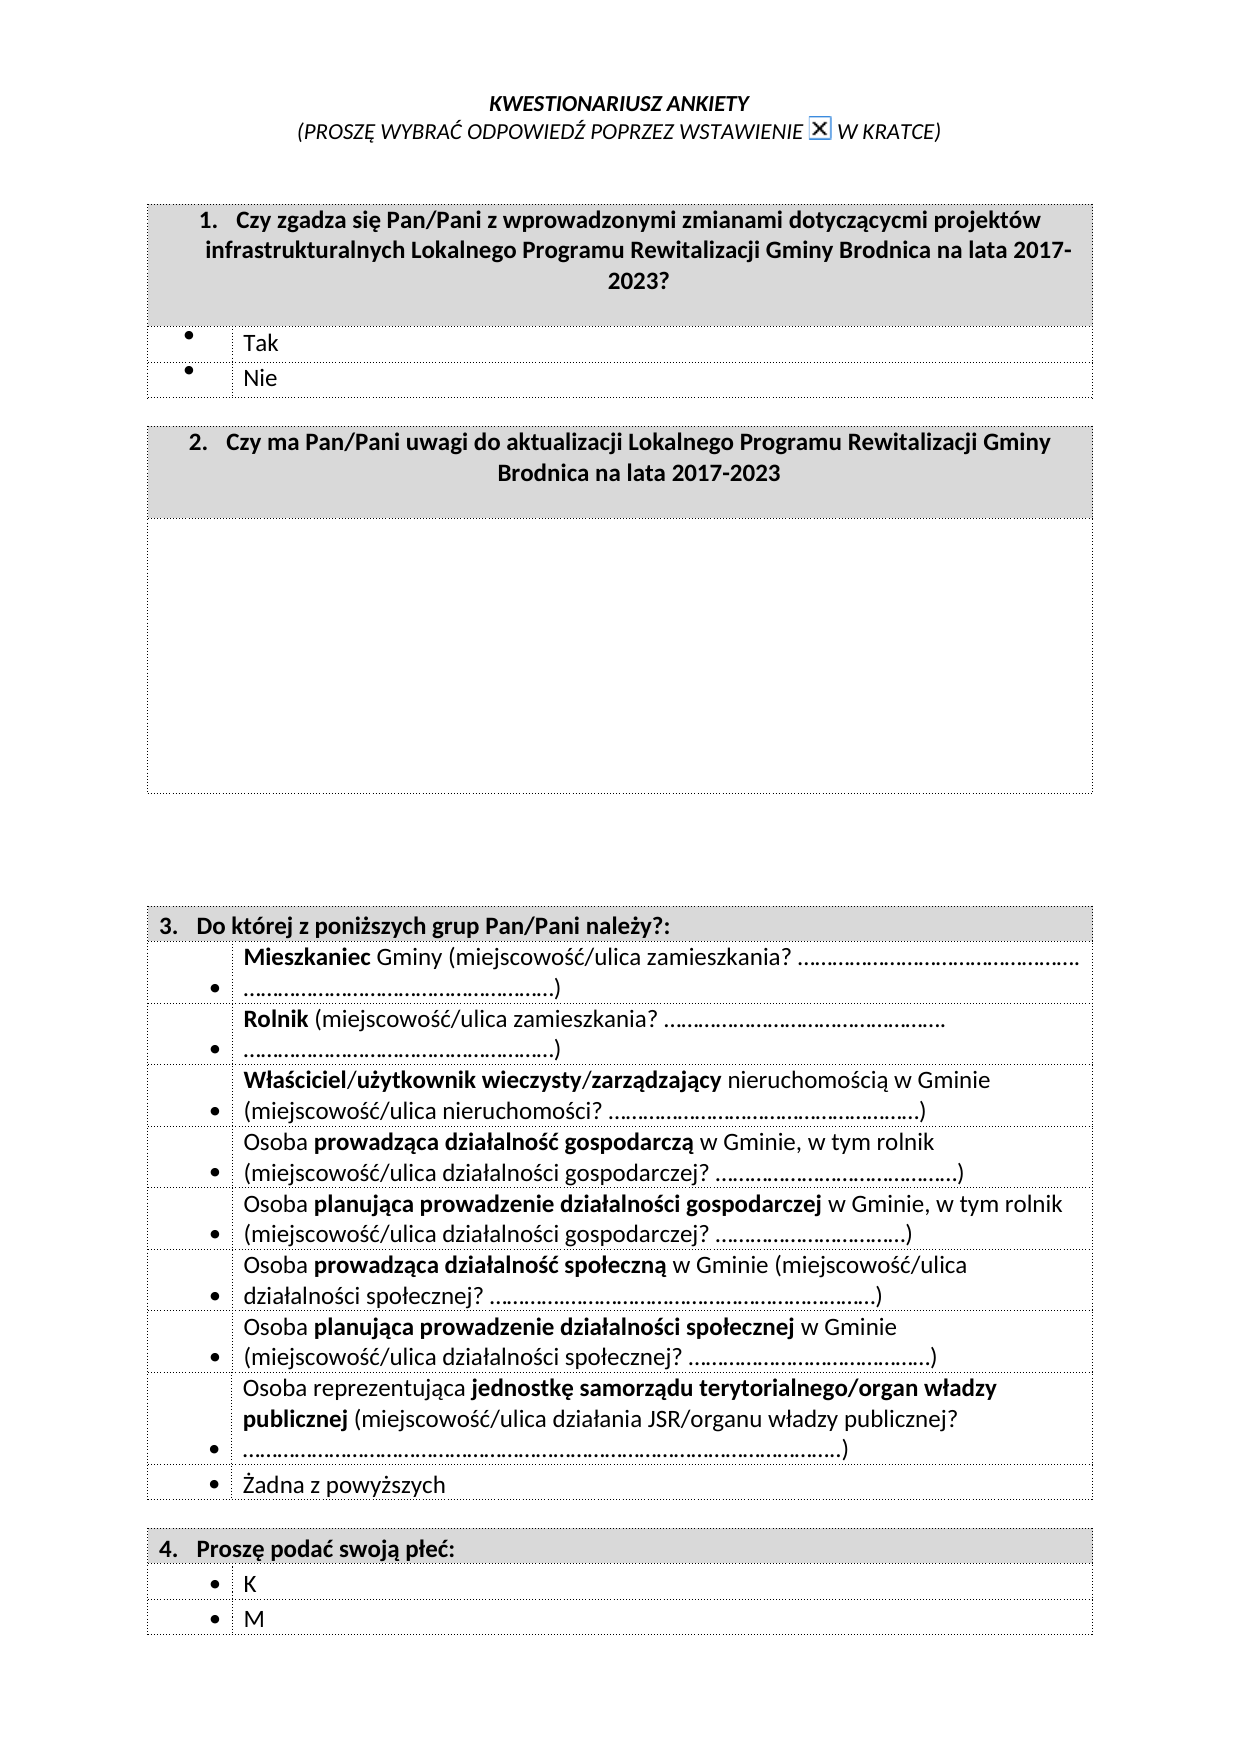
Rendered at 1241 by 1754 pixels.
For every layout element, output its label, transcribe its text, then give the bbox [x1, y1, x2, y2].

text KWESTIONARIUSZ ANKIETY [89, 89, 1152, 117]
table_cell Osoba planująca prowadzenie działalności społecznej w Gminie (miejscowość/ulica działalności społecznej? ……………………………………) [232, 1310, 1093, 1372]
table_cell [148, 1064, 232, 1126]
table_header Do której z poniższych grup Pan/Pani należy?: [148, 906, 1093, 941]
table_cell [148, 1310, 232, 1372]
table_cell [148, 1372, 231, 1464]
table_cell [148, 326, 232, 362]
table_cell M [232, 1599, 1093, 1634]
table_cell [148, 1464, 231, 1499]
table_cell [148, 518, 1093, 793]
table_cell [148, 941, 232, 1002]
table_cell Osoba planująca prowadzenie działalności gospodarczej w Gminie, w tym rolnik (miejscowość/ulica działalności gospodarczej? ……………………………) [232, 1187, 1093, 1249]
table_cell Właściciel/użytkownik wieczysty/zarządzający nieruchomością w Gminie (miejscowość/ulica nieruchomości? ………………………………………………) [232, 1064, 1093, 1126]
table_cell K [232, 1563, 1093, 1599]
table_cell [148, 1599, 232, 1634]
table_cell [148, 1003, 232, 1064]
picture [808, 116, 832, 140]
table_cell Osoba reprezentująca jednostkę samorządu terytorialnego/organ władzy publicznej (miejscowość/ulica działania JSR/organu władzy publicznej? …………………………………………………………………………………………..) [231, 1372, 1093, 1464]
table_cell Rolnik (miejscowość/ulica zamieszkania? ………………………………………….………………………………………………) [232, 1003, 1093, 1064]
table_cell Tak [232, 326, 1093, 362]
table_cell Osoba prowadząca działalność społeczną w Gminie (miejscowość/ulica działalności społecznej? ………….………………………………………………) [232, 1249, 1093, 1310]
table_cell [148, 1187, 232, 1249]
table_cell [148, 1563, 232, 1599]
table_header Czy ma Pan/Pani uwagi do aktualizacji Lokalnego Programu Rewitalizacji Gminy Brodnica na lata 2017-2023 [148, 426, 1093, 518]
table_cell [148, 362, 232, 397]
table_cell [148, 1126, 232, 1187]
table_header Czy zgadza się Pan/Pani z wprowadzonymi zmianami dotyczącycmi projektów infrastrukturalnych Lokalnego Programu Rewitalizacji Gminy Brodnica na lata 2017-2023? [148, 204, 1093, 326]
table_cell [148, 1249, 232, 1310]
table_cell Mieszkaniec Gminy (miejscowość/ulica zamieszkania? ………………………………………….………………………………………………) [232, 941, 1093, 1002]
table_cell Żadna z powyższych [231, 1464, 1093, 1499]
table_cell Osoba prowadząca działalność gospodarczą w Gminie, w tym rolnik (miejscowość/ulica działalności gospodarczej? ……………………………………) [232, 1126, 1093, 1187]
table_cell Nie [232, 362, 1093, 397]
text (PROSZĘ WYBRAĆ ODPOWIEDŹ POPRZEZ WSTAWIENIE W KRATCE) [89, 117, 1152, 145]
table_header Proszę podać swoją płeć: [148, 1528, 1093, 1563]
